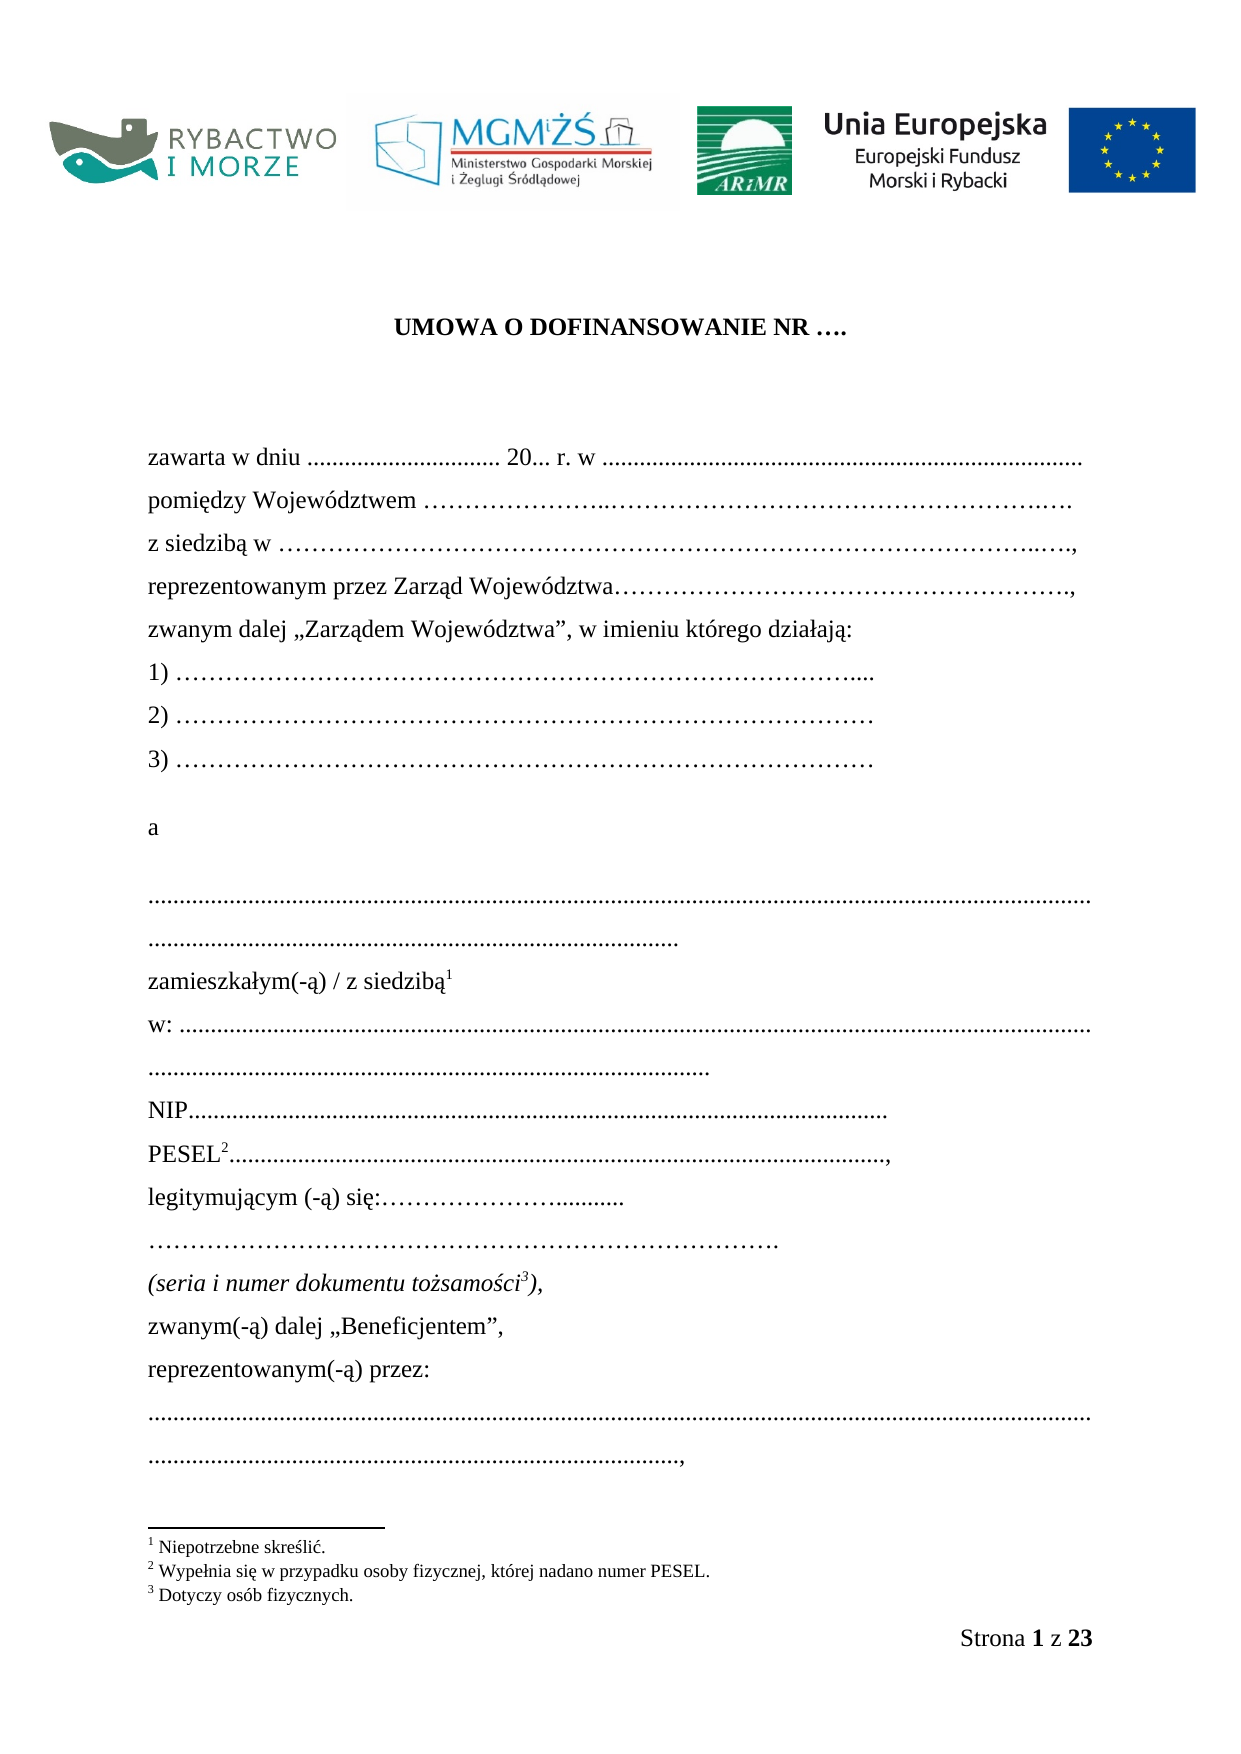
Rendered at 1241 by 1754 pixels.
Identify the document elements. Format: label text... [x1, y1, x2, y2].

text zwanym(-ą) dalej „Beneficjentem”, [148, 1311, 1093, 1340]
text 3) ………………………………………………………………………… [148, 744, 1093, 772]
text reprezentowanym(-ą) przez: [148, 1354, 1093, 1383]
text reprezentowanym przez Zarząd Województwa………………………………………………., [148, 571, 1093, 600]
picture [28, 93, 680, 211]
picture [697, 106, 792, 195]
text zamieszkałym(-ą) / z siedzibą w: ............................................................................................................................................................................................................................................ [148, 966, 1093, 1081]
text ............................................................................................................................................................................................................................................, [148, 1397, 1093, 1469]
text ............................................................................................................................................................................................................................................ [148, 880, 1093, 952]
text pomiędzy Województwem …………………..…………………………………………….…. [148, 485, 1093, 514]
text zwanym dalej „Zarządem Województwa”, w imieniu którego działają: [148, 614, 1093, 643]
text 2) ………………………………………………………………………… [148, 701, 1093, 729]
text NIP................................................................................................................ [148, 1096, 1093, 1124]
text z siedzibą w ………………………………………………………………………………..…., [148, 528, 1093, 557]
text UMOWA O DOFINANSOWANIE NR …. [148, 312, 1093, 341]
text legitymującym (-ą) się:…………………...........…………………………………………………………………. [148, 1182, 1093, 1254]
text zawarta w dniu ............................... 20... r. w ............................................................................. [148, 442, 1093, 471]
text (seria i numer dokumentu tożsamości), [148, 1268, 1093, 1297]
text PESEL........................................................................................................., [148, 1139, 1093, 1167]
text a [148, 812, 1093, 841]
picture [825, 105, 1198, 195]
text 1) ……………………………………………………………………….... [148, 657, 1093, 686]
